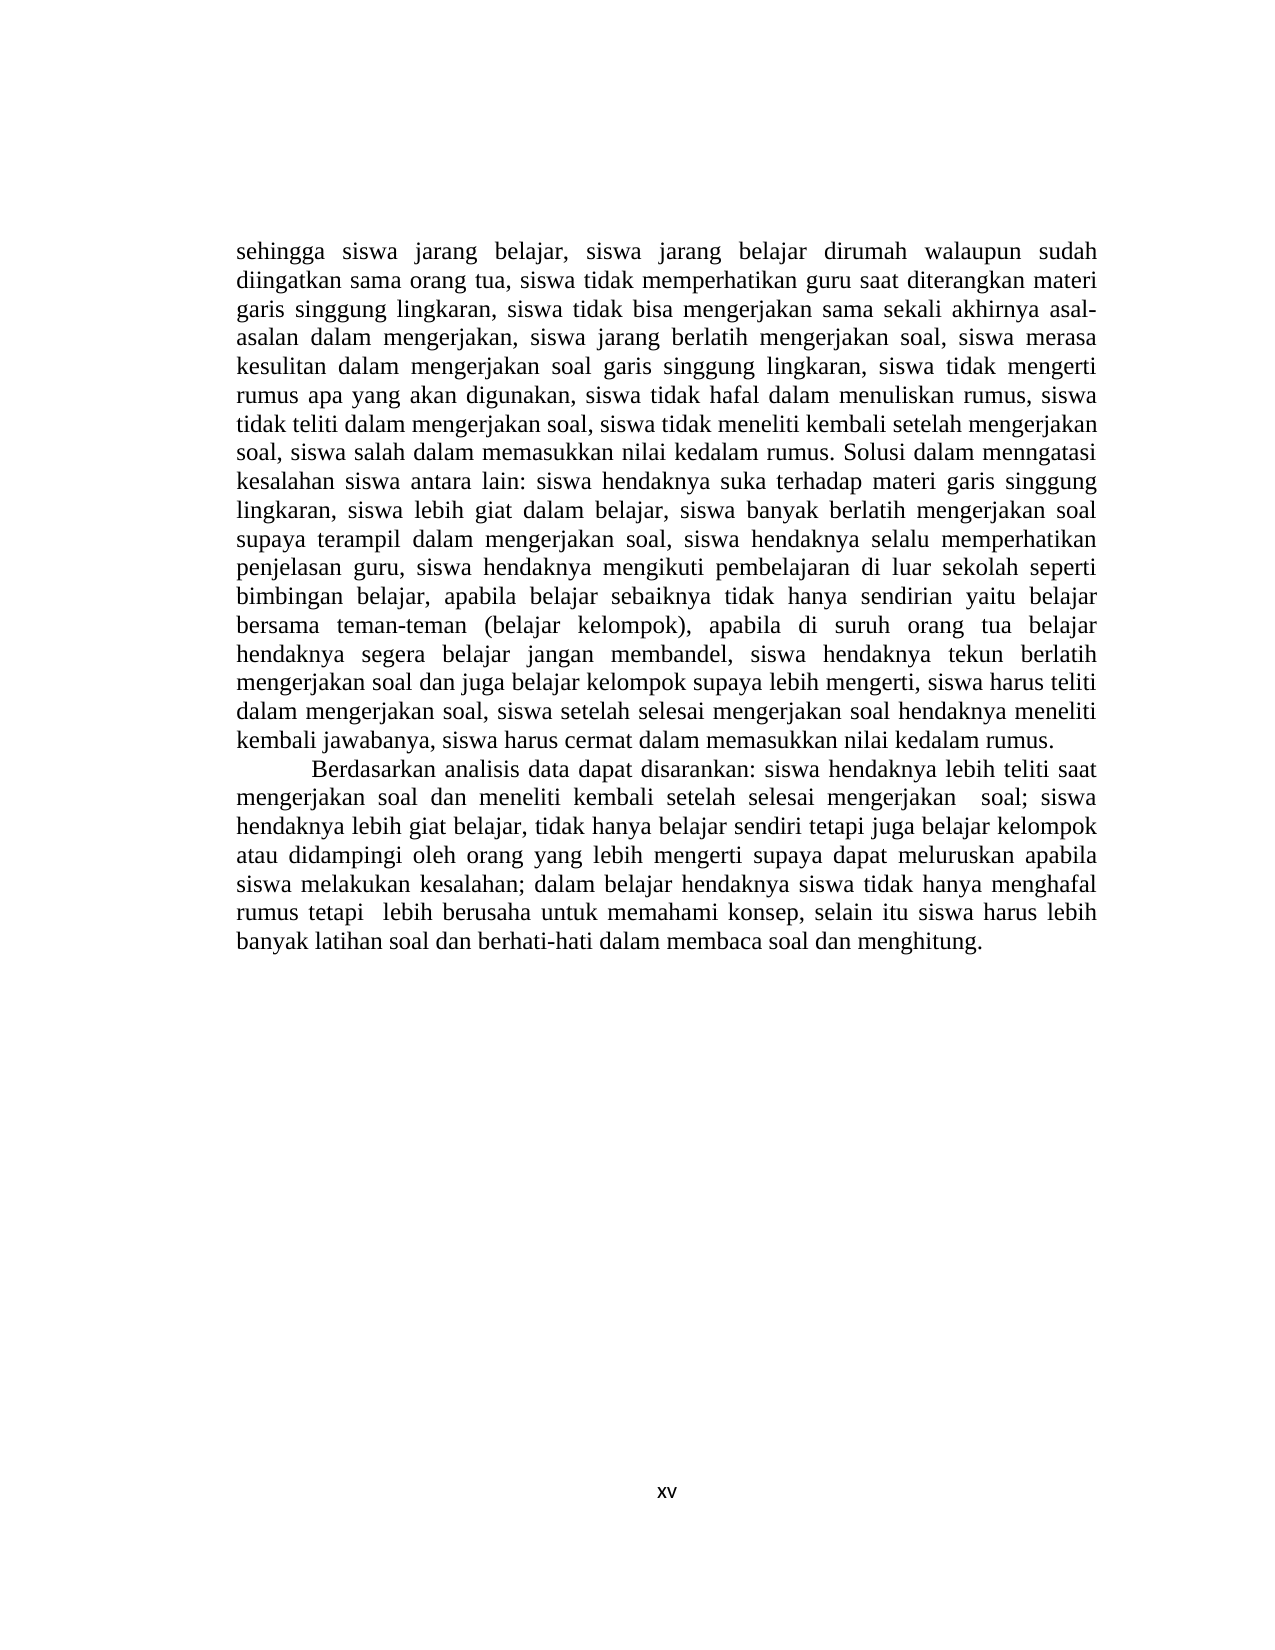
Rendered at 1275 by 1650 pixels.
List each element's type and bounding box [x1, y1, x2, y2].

text [236, 236, 1098, 955]
